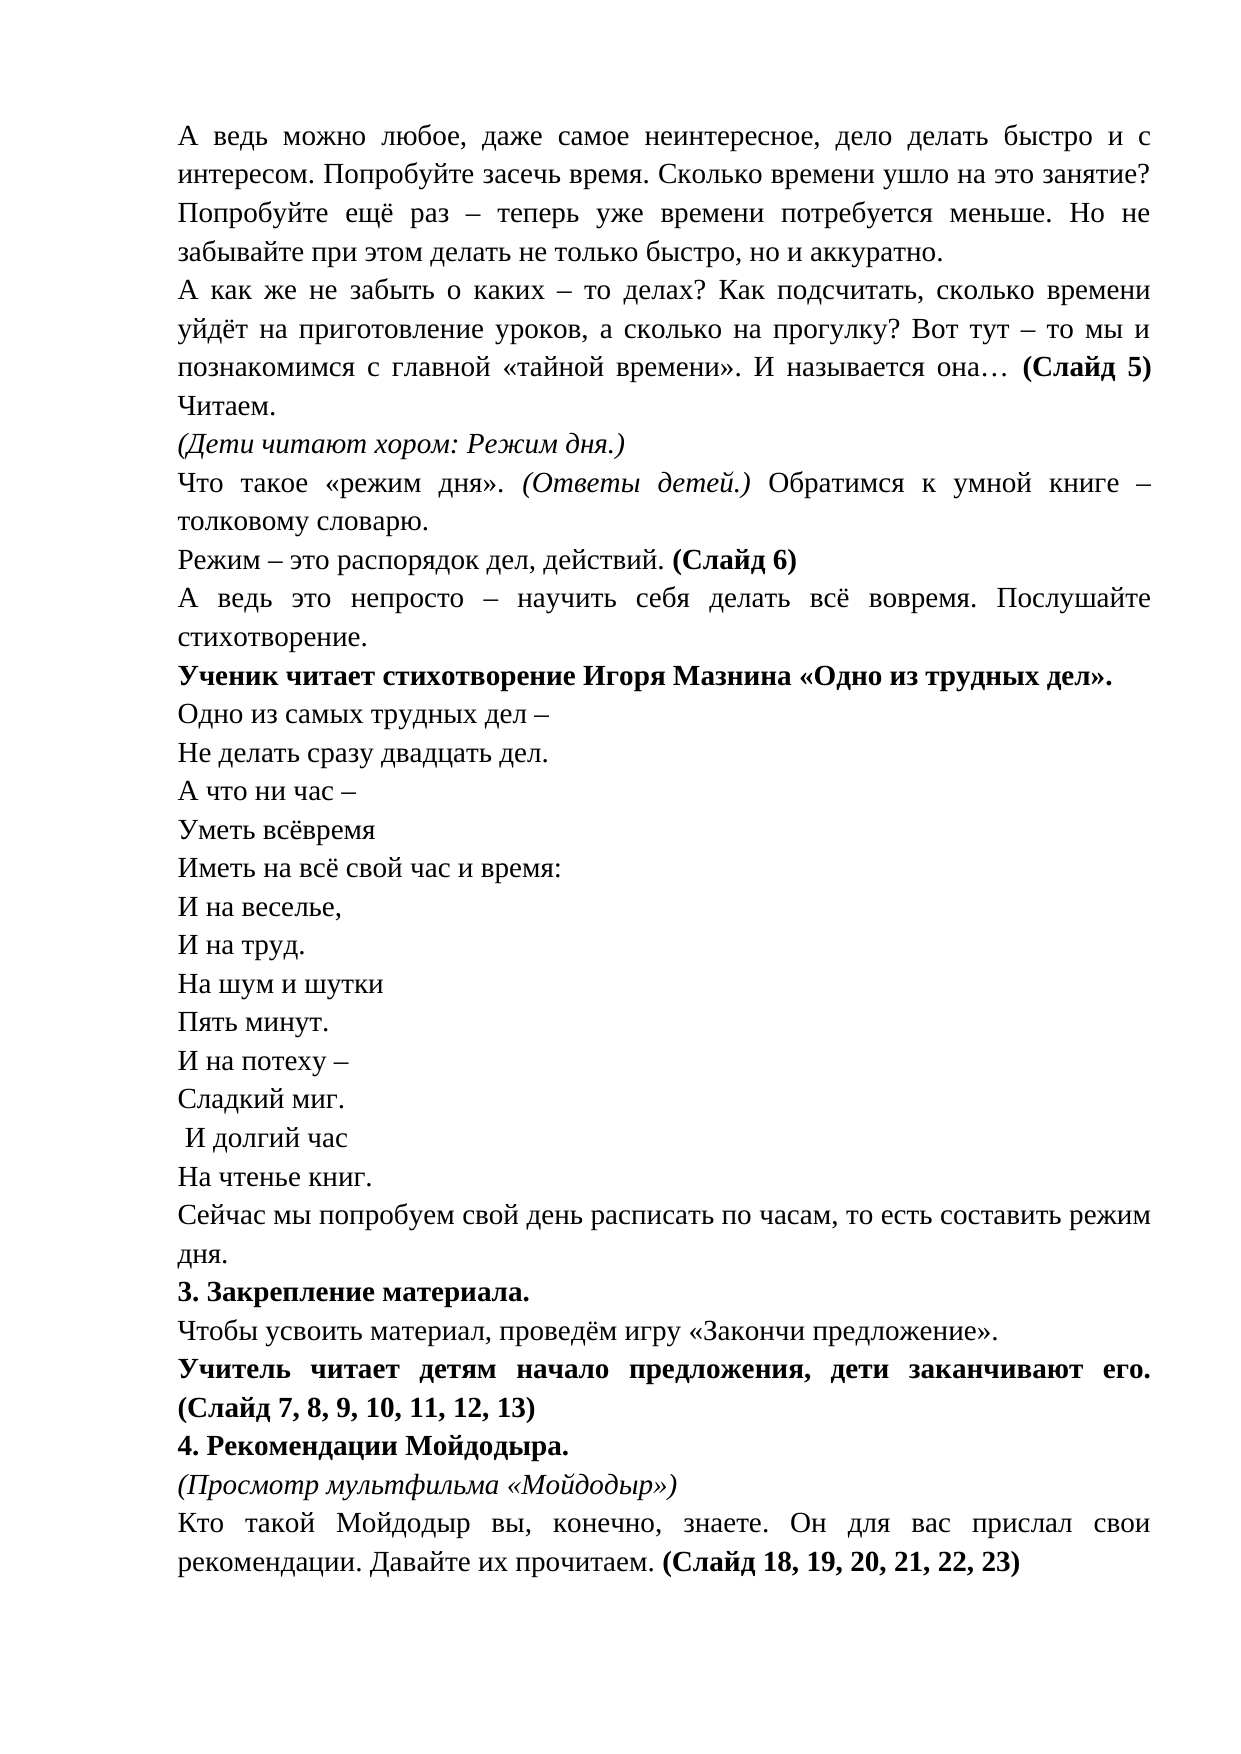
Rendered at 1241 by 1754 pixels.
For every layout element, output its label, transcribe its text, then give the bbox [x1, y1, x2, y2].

text А как же не забыть о каких – то делах? Как подсчитать, сколько времени уйдёт на приготовление уроков, а сколько на прогулку? Вот тут – то мы и познакомимся с главной «тайной времени». И называется она… (Слайд 5) Читаем. [177, 272, 1152, 421]
text (Просмотр мультфильма «Мойдодыр») [177, 1467, 1152, 1501]
text Пять минут. [177, 1004, 1152, 1038]
text На чтенье книг. [177, 1159, 1152, 1192]
text Уметь всёвремя [177, 812, 1152, 845]
text И на труд. [177, 927, 1152, 961]
text Сладкий миг. [177, 1082, 1152, 1115]
text 3. Закрепление материала. [177, 1274, 1152, 1308]
text Чтобы усвоить материал, проведём игру «Закончи предложение». [177, 1313, 1152, 1346]
text Ученик читает стихотворение Игоря Мазнина «Одно из трудных дел». [177, 658, 1152, 691]
text И на веселье, [177, 889, 1152, 922]
text И на потеху – [177, 1043, 1152, 1077]
text Что такое «режим дня». (Ответы детей.) Обратимся к умной книге – толковому словарю. [177, 465, 1152, 537]
text И долгий час [177, 1120, 1152, 1154]
text А что ни час – [177, 773, 1152, 807]
text Сейчас мы попробуем свой день расписать по часам, то есть составить режим дня. [177, 1197, 1152, 1269]
text 4. Рекомендации Мойдодыра. [177, 1428, 1152, 1462]
text (Дети читают хором: Режим дня.) [177, 426, 1152, 460]
text Не делать сразу двадцать дел. [177, 735, 1152, 768]
text Учитель читает детям начало предложения, дети заканчивают его. (Слайд 7, 8, 9, 10, 11, 12, 13) [177, 1351, 1152, 1423]
text На шум и шутки [177, 966, 1152, 999]
text Иметь на всё свой час и время: [177, 850, 1152, 884]
text Одно из самых трудных дел – [177, 696, 1152, 730]
text А ведь это непросто – научить себя делать всё вовремя. Послушайте стихотворение. [177, 581, 1152, 653]
text Кто такой Мойдодыр вы, конечно, знаете. Он для вас прислал свои рекомендации. Давайте их прочитаем. (Слайд 18, 19, 20, 21, 22, 23) [177, 1506, 1152, 1578]
text А ведь можно любое, даже самое неинтересное, дело делать быстро и с интересом. Попробуйте засечь время. Сколько времени ушло на это занятие? Попробуйте ещё раз – теперь уже времени потребуется меньше. Но не забывайте при этом делать не только быстро, но и аккуратно. [177, 118, 1152, 267]
text Режим – это распорядок дел, действий. (Слайд 6) [177, 542, 1152, 576]
